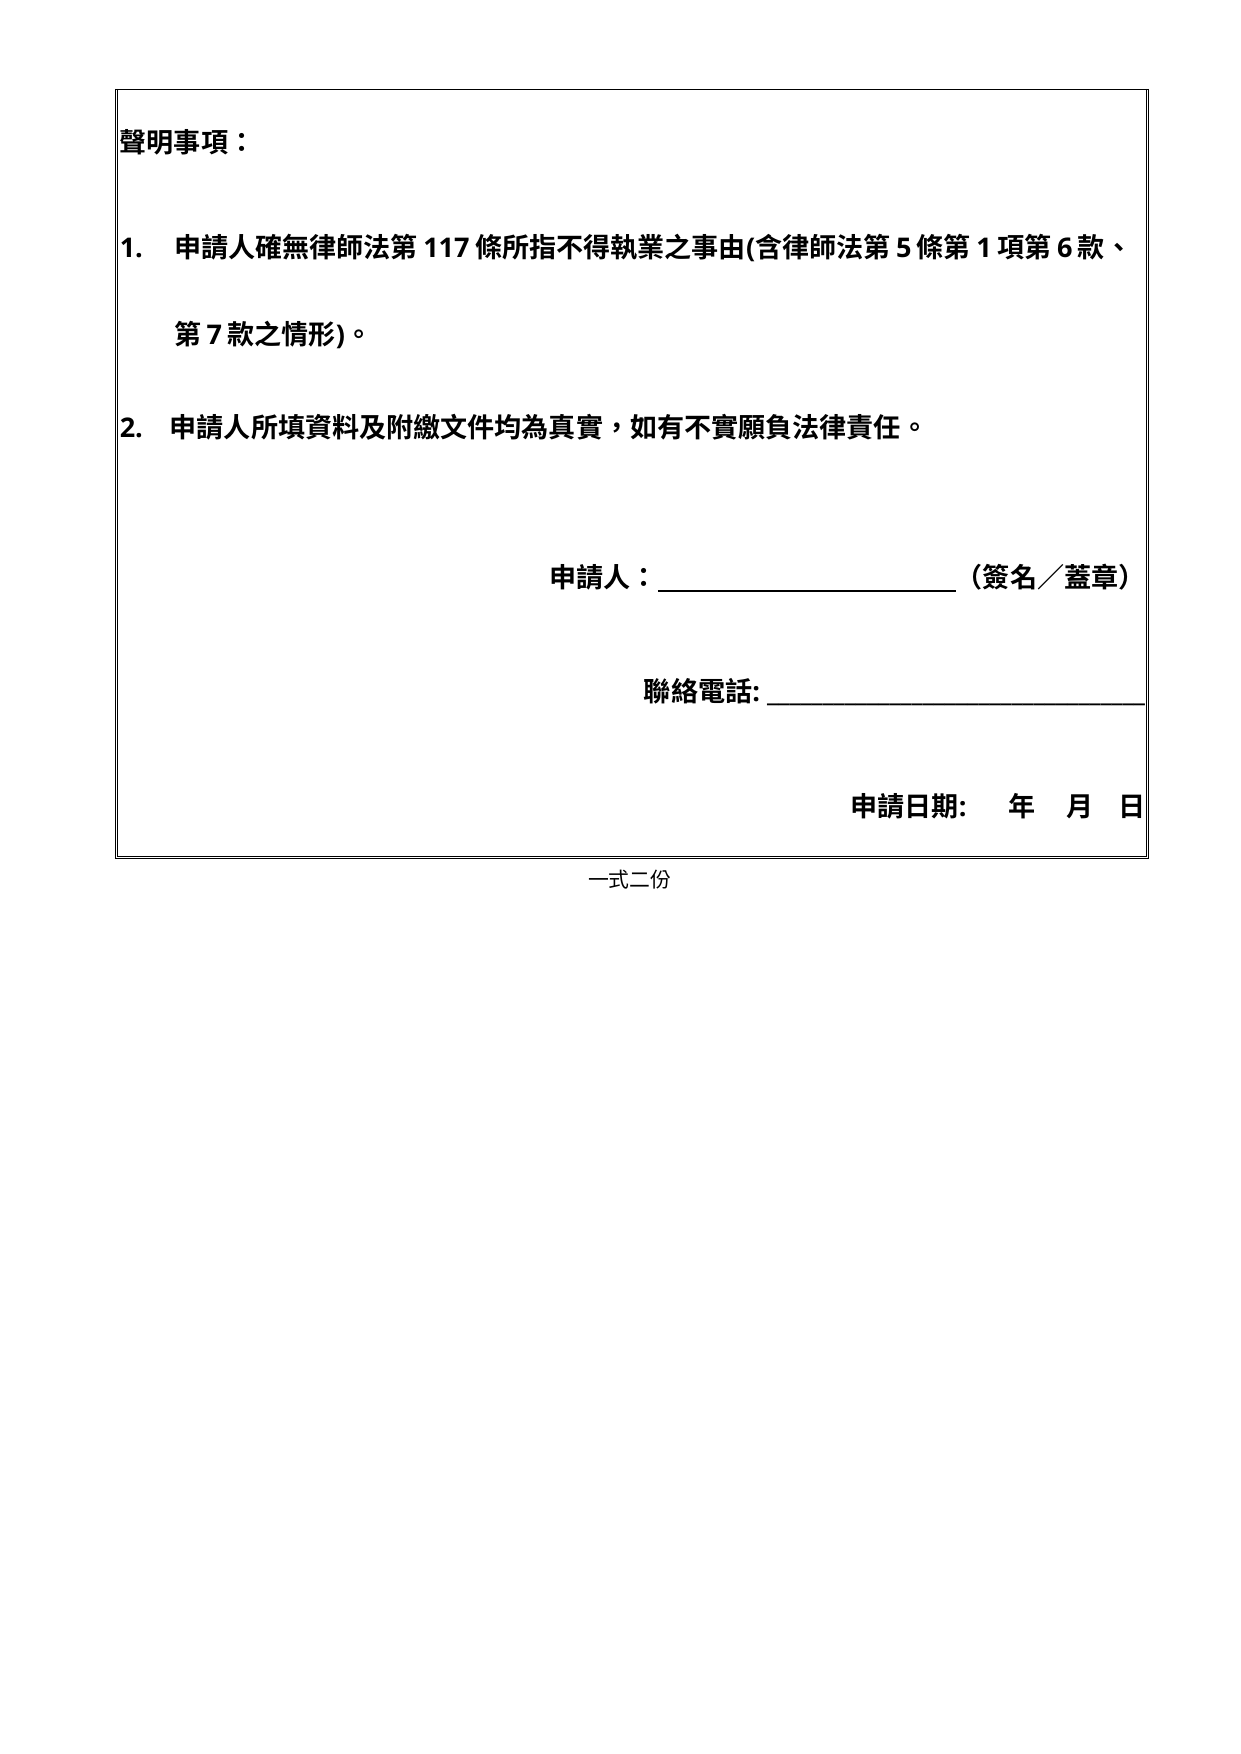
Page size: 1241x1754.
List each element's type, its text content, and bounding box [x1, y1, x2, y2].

text 一式二份 [187, 859, 1137, 897]
table_cell 聲明事項： 1. 申請人確無律師法第117條所指不得執業之事由(含律師法第5條第1項第6款、第7款之情形)。 2. 申請人所填資料及附繳文件均為真實，如有不實願負法律責任。 申請人： （簽名／蓋章） 聯絡電話: __________________________________ 申請日期: 年 月 日 [118, 90, 1146, 856]
